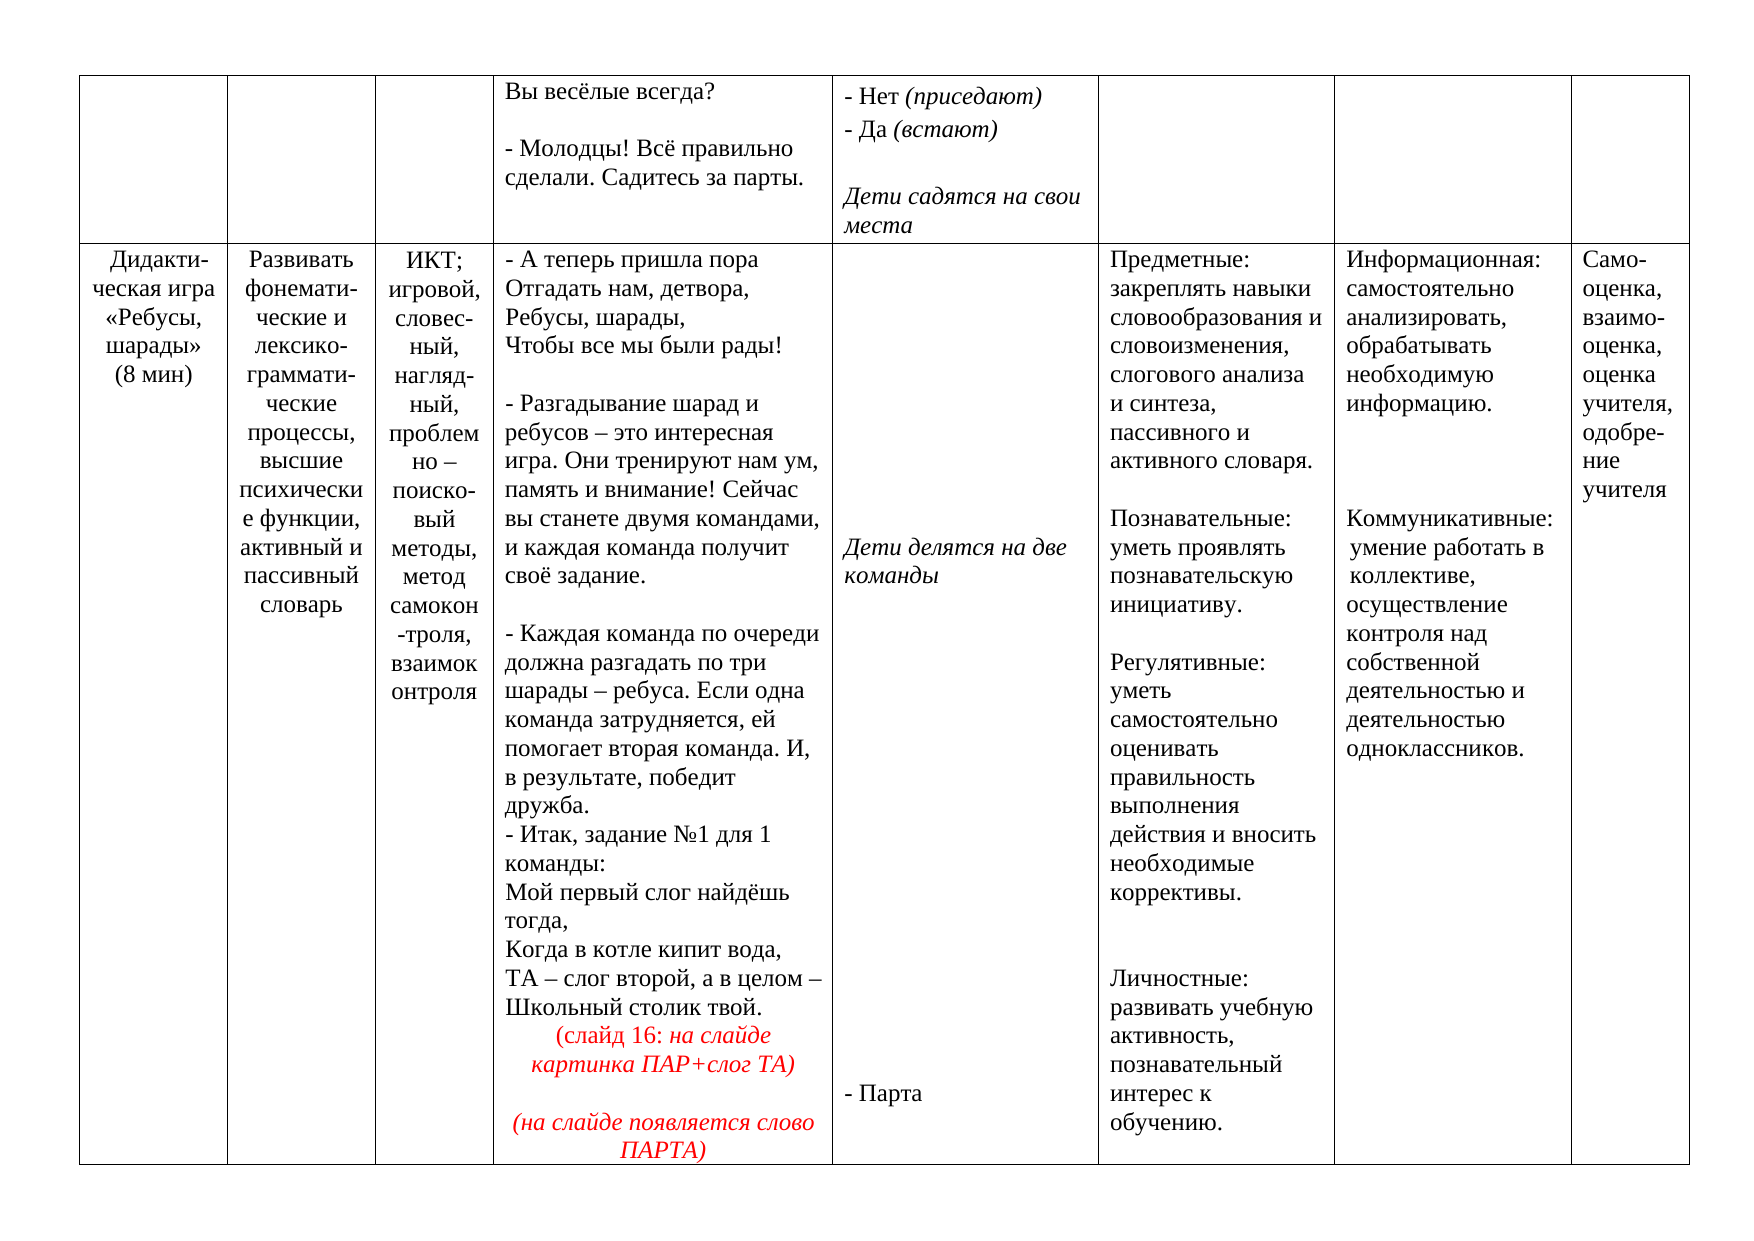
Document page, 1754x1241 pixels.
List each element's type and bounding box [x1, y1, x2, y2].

table_cell [376, 244, 493, 1164]
table_cell [1099, 76, 1334, 243]
table_cell [494, 76, 832, 243]
table_cell [1335, 244, 1571, 1164]
table_cell [1572, 76, 1689, 243]
table_cell [228, 244, 375, 1164]
table_cell [1335, 76, 1571, 243]
table_cell [1099, 244, 1334, 1164]
table_cell [494, 244, 832, 1164]
table_cell [228, 76, 375, 243]
table_cell [1572, 244, 1689, 1164]
table_cell [833, 76, 1098, 243]
table_cell [833, 244, 1098, 1164]
table_cell [80, 76, 227, 243]
table_cell [376, 76, 493, 243]
table_cell [80, 244, 227, 1164]
